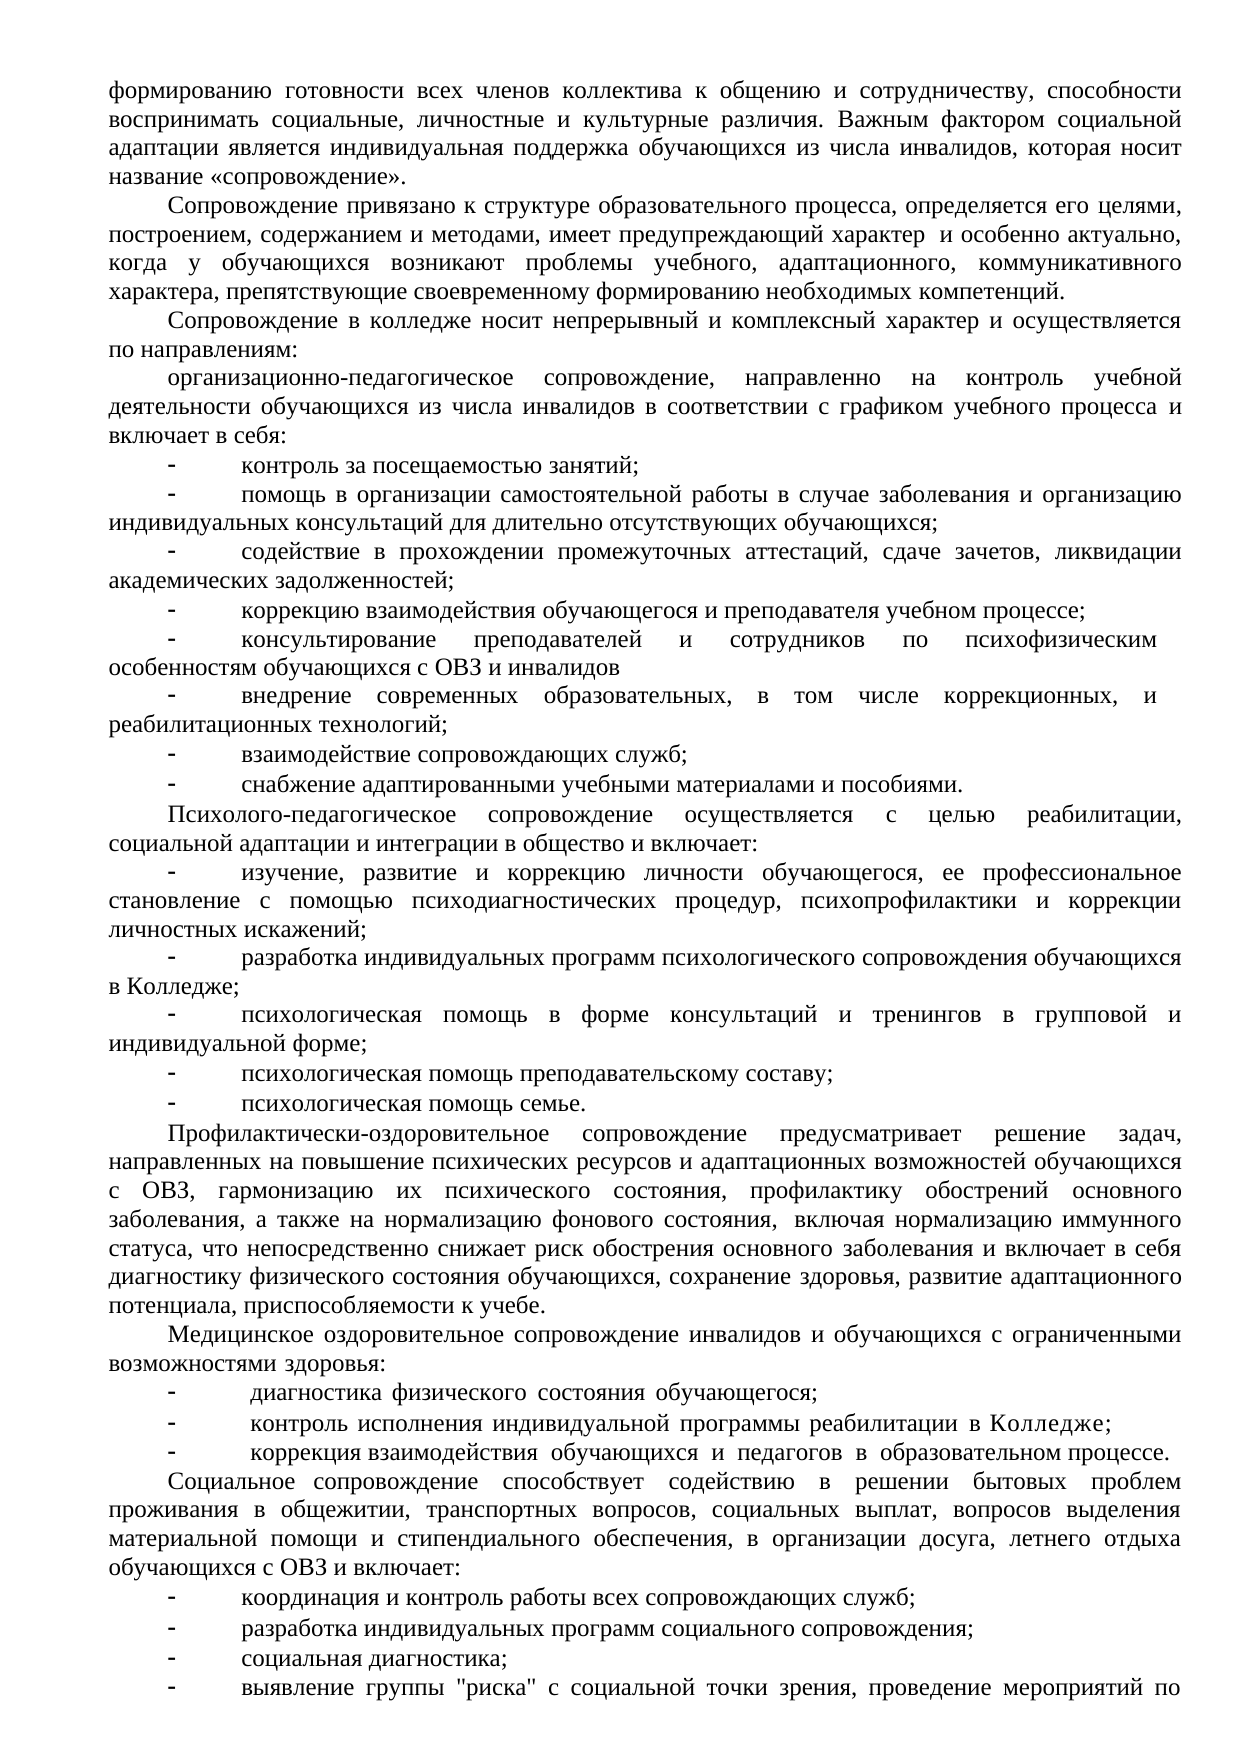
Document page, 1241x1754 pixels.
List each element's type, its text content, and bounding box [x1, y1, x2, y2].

list координация и контроль работы всех сопровождающих служб; [108, 1581, 1182, 1612]
list снабжение адаптированными учебными материалами и пособиями. [108, 769, 1182, 799]
list содействие в прохождении промежуточных аттестаций, сдаче зачетов, ликвидации академических задолженностей; [108, 536, 1182, 594]
text Психолого-педагогическое сопровождение осуществляется с целью реабилитации, социальной адаптации и интеграции в общество и включает: [108, 799, 1182, 857]
list психологическая помощь в форме консультаций и тренингов в групповой и индивидуальной форме; [108, 1000, 1182, 1056]
list социальная диагностика; [108, 1642, 1182, 1673]
text Сопровождение в колледже носит непрерывный и комплексный характер и осуществляется по направлениям: [108, 305, 1182, 362]
list диагностика физического состояния обучающегося; [108, 1376, 1182, 1407]
list психологическая помощь преподавательскому составу; [108, 1057, 1182, 1087]
list контроль за посещаемостью занятий; [108, 449, 1182, 479]
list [108, 1673, 1182, 1701]
text организационно-педагогическое сопровождение, направленно на контроль учебной деятельности обучающихся из числа инвалидов в соответствии с графиком учебного процесса и включает в себя: [108, 362, 1182, 449]
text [108, 75, 1182, 190]
list помощь в организации самостоятельной работы в случае заболевания и организацию индивидуальных консультаций для длительно отсутствующих обучающихся; [108, 480, 1182, 536]
text Сопровождение привязано к структуре образовательного процесса, определяется его целями, построением, содержанием и методами, имеет предупреждающий характер и особенно актуально, когда у обучающихся возникают проблемы учебного, адаптационного, коммуникативного характера, препятствующие своевременному формированию необходимых компетенций. [108, 190, 1182, 305]
list психологическая помощь семье. [108, 1087, 1182, 1118]
text Социальное сопровождение способствует содействию в решении бытовых проблем проживания в общежитии, транспортных вопросов, социальных выплат, вопросов выделения материальной помощи и стипендиального обеспечения, в организации досуга, летнего отдыха обучающихся с ОВЗ и включает: [108, 1466, 1182, 1581]
list коррекция взаимодействия обучающихся и педагогов в образовательном процессе. [108, 1437, 1182, 1466]
list взаимодействие сопровождающих служб; [108, 738, 1182, 769]
list изучение, развитие и коррекцию личности обучающегося, ее профессиональное становление с помощью психодиагностических процедур, психопрофилактики и коррекции личностных искажений; [108, 857, 1182, 943]
list контроль исполнения индивидуальной программы реабилитации в Колледже; [108, 1407, 1182, 1437]
list консультирование преподавателей и сотрудников по психофизическим особенностям обучающихся с ОВЗ и инвалидов [108, 625, 1182, 681]
text Профилактически-оздоровительное сопровождение предусматривает решение задач, направленных на повышение психических ресурсов и адаптационных возможностей обучающихся с ОВЗ, гармонизацию их психического состояния, профилактику обострений основного заболевания, а также на нормализацию фонового состояния, включая нормализацию иммунного статуса, что непосредственно снижает риск обострения основного заболевания и включает в себя диагностику физического состояния обучающихся, сохранение здоровья, развитие адаптационного потенциала, приспособляемости к учебе. [108, 1118, 1182, 1319]
list внедрение современных образовательных, в том числе коррекционных, и реабилитационных технологий; [108, 681, 1182, 738]
list разработка индивидуальных программ социального сопровождения; [108, 1612, 1182, 1642]
list разработка индивидуальных программ психологического сопровождения обучающихся в Колледже; [108, 943, 1182, 999]
list коррекцию взаимодействия обучающегося и преподавателя учебном процессе; [108, 594, 1182, 624]
text Медицинское оздоровительное сопровождение инвалидов и обучающихся с ограниченными возможностями здоровья: [108, 1319, 1182, 1376]
